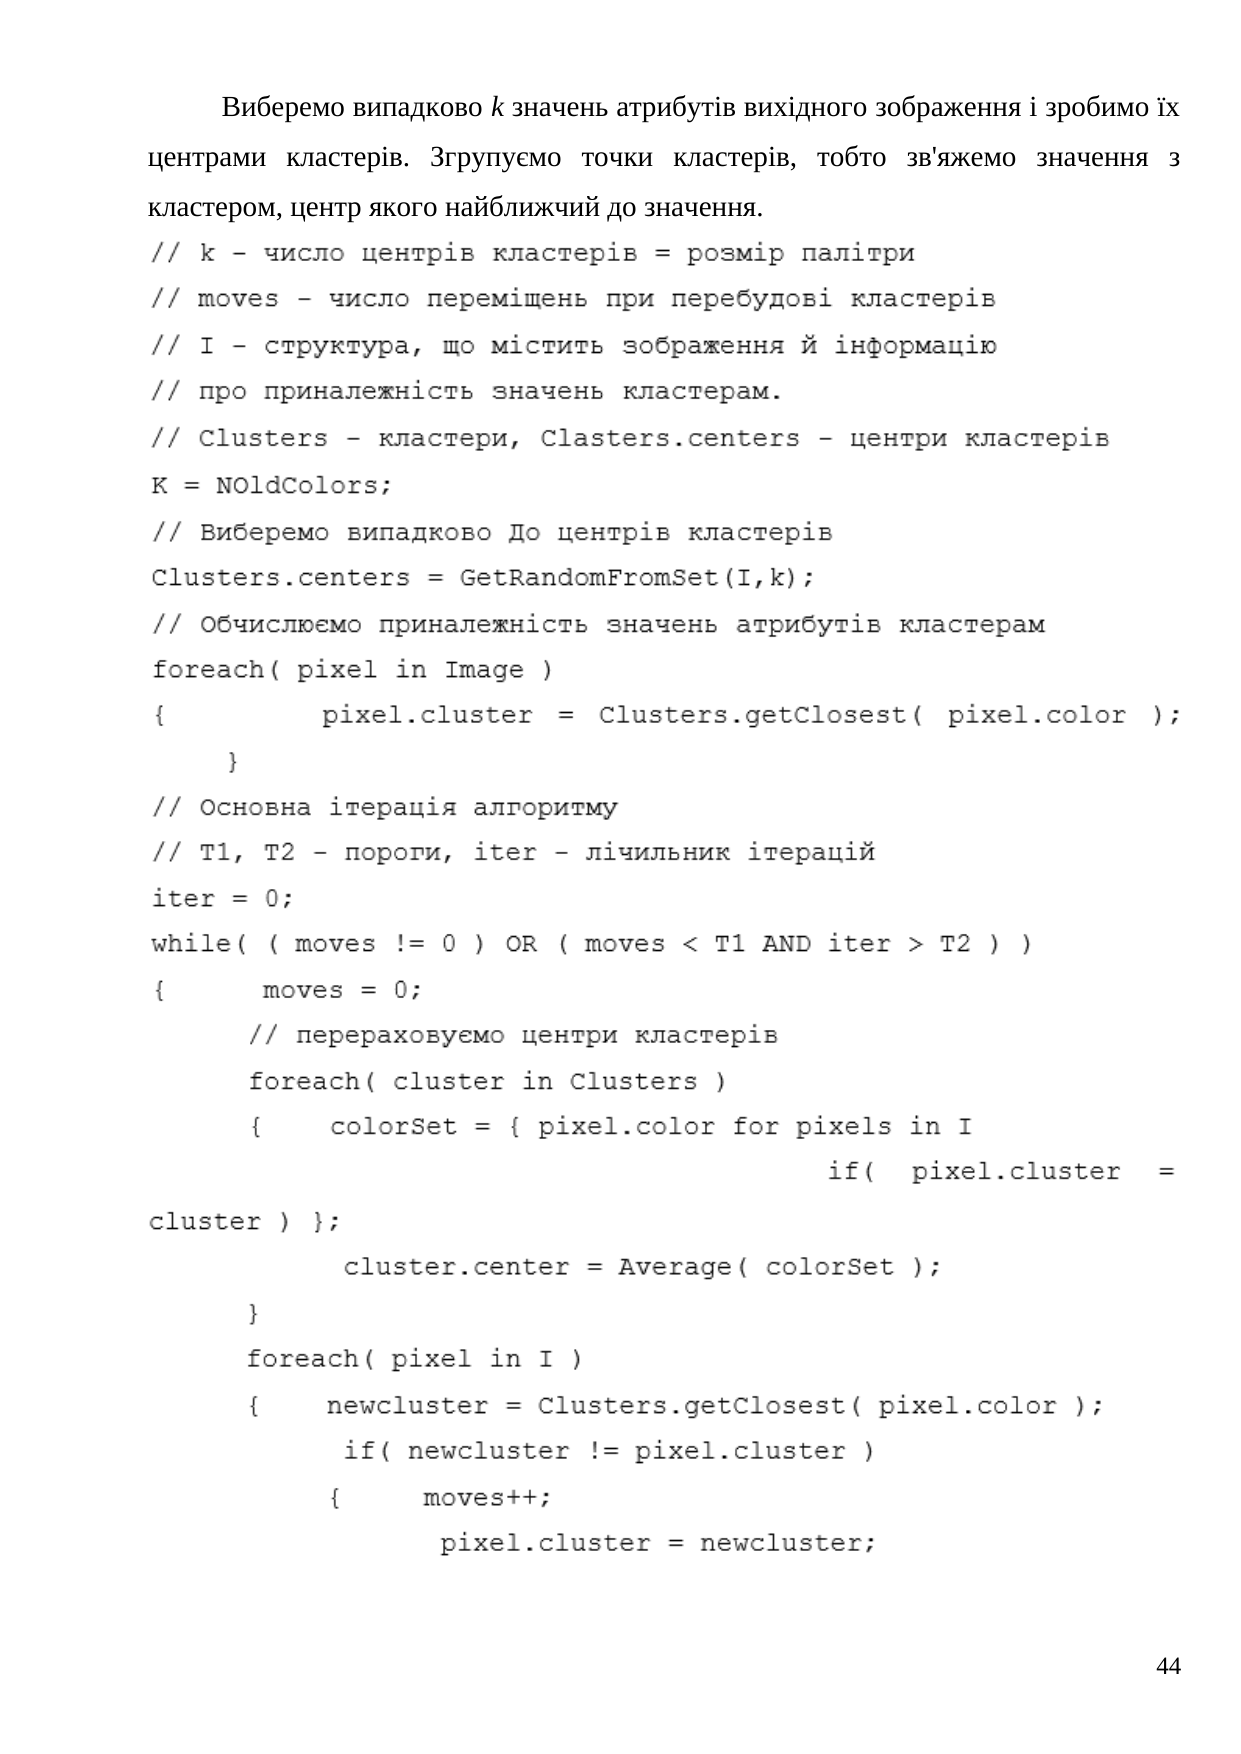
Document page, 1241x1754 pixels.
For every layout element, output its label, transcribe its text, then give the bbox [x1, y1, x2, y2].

picture [147, 239, 1116, 454]
picture [147, 1203, 1182, 1565]
text Виберемо випадково k значень атрибутів вихідного зображення і зробимо їх центрами кластерів. Згрупуємо точки кластерів, тобто зв'яжемо значення з кластером, центр якого найближчий до значення. [148, 89, 1181, 223]
picture [147, 792, 1182, 1187]
picture [147, 470, 1182, 776]
